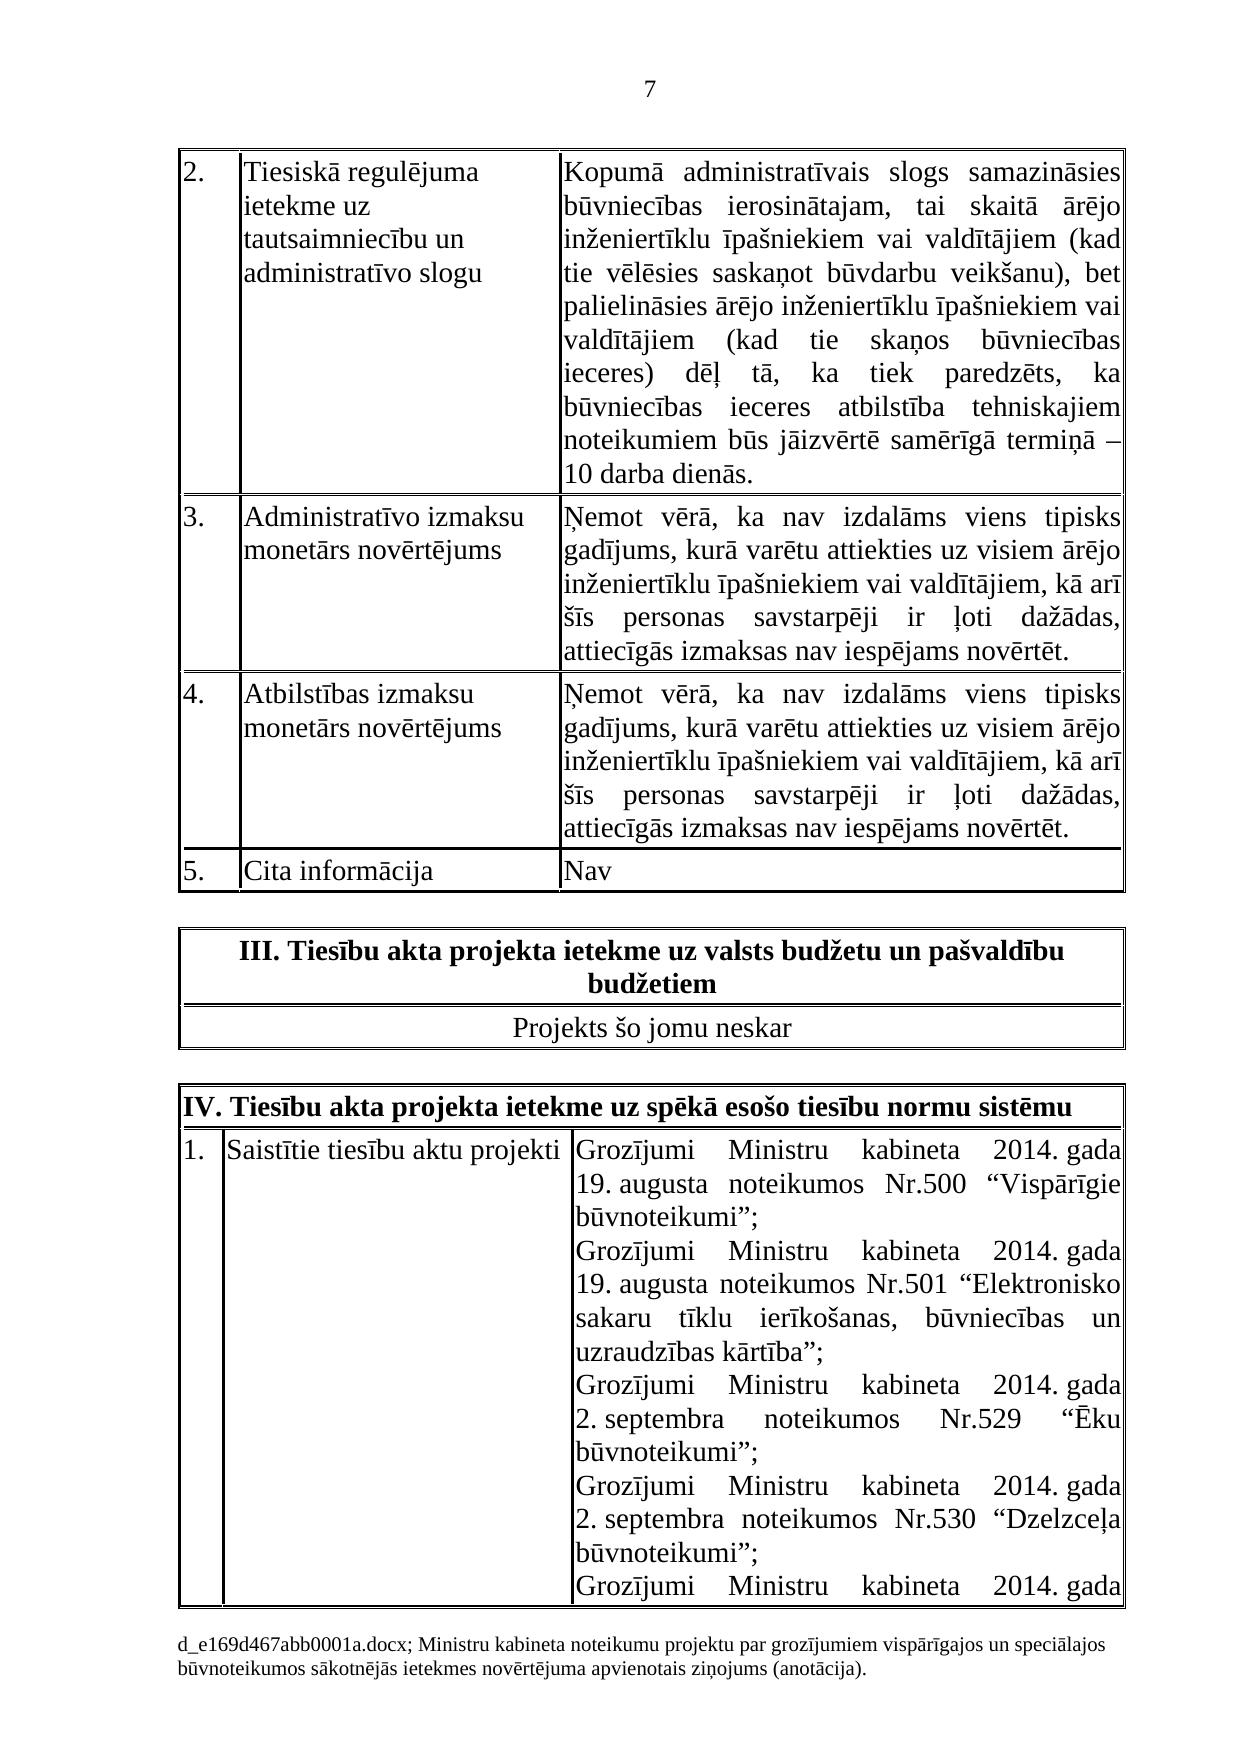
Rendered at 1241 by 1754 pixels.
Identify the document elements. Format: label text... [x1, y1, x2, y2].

table_cell 4. [180, 670, 240, 847]
table_cell 3. [180, 493, 240, 670]
table_cell Cita informācija [240, 850, 560, 890]
table_cell Administratīvo izmaksu monetārs novērtējums [242, 496, 559, 670]
table_cell Projekts šo jomu neskar [181, 1003, 1123, 1046]
table_cell 1. [181, 1126, 223, 1605]
table_cell Ņemot vērā, ka nav izdalāms viens tipisks gadījums, kurā varētu attiekties uz visiem ārējo inženiertīklu īpašniekiem vai valdītājiem, kā arī šīs personas savstarpēji ir ļoti dažādas, attiecīgās izmaksas nav iespējams novērtēt. [560, 493, 1124, 670]
table_header IV. Tiesību akta projekta ietekme uz spēkā esošo tiesību normu sistēmu [181, 1087, 1123, 1126]
table_cell Nav [560, 847, 1123, 890]
table_cell Tiesiskā regulējuma ietekme uz tautsaimniecību un administratīvo slogu [240, 149, 560, 493]
table_cell Atbilstības izmaksu monetārs novērtējums [242, 673, 559, 847]
table_cell 5. [181, 847, 240, 890]
table_cell Kopumā administratīvais slogs samazināsies būvniecības ierosinātajam, tai skaitā ārējo inženiertīklu īpašniekiem vai valdītājiem (kad tie vēlēsies saskaņot būvdarbu veikšanu), bet palielināsies ārējo inženiertīklu īpašniekiem vai valdītājiem (kad tie skaņos būvniecības ieceres) dēļ tā, ka tiek paredzēts, ka būvniecības ieceres atbilstība tehniskajiem noteikumiem būs jāizvērtē samērīgā termiņā – 10 darba dienās. [560, 151, 1123, 493]
table_cell Ņemot vērā, ka nav izdalāms viens tipisks gadījums, kurā varētu attiekties uz visiem ārējo inženiertīklu īpašniekiem vai valdītājiem, kā arī šīs personas savstarpēji ir ļoti dažādas, attiecīgās izmaksas nav iespējams novērtēt. [560, 670, 1124, 847]
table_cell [223, 1130, 572, 1605]
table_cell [572, 1126, 1123, 1605]
table_header III. Tiesību akta projekta ietekme uz valsts budžetu un pašvaldību budžetiem [181, 930, 1123, 1003]
table_cell 2. [180, 149, 240, 493]
